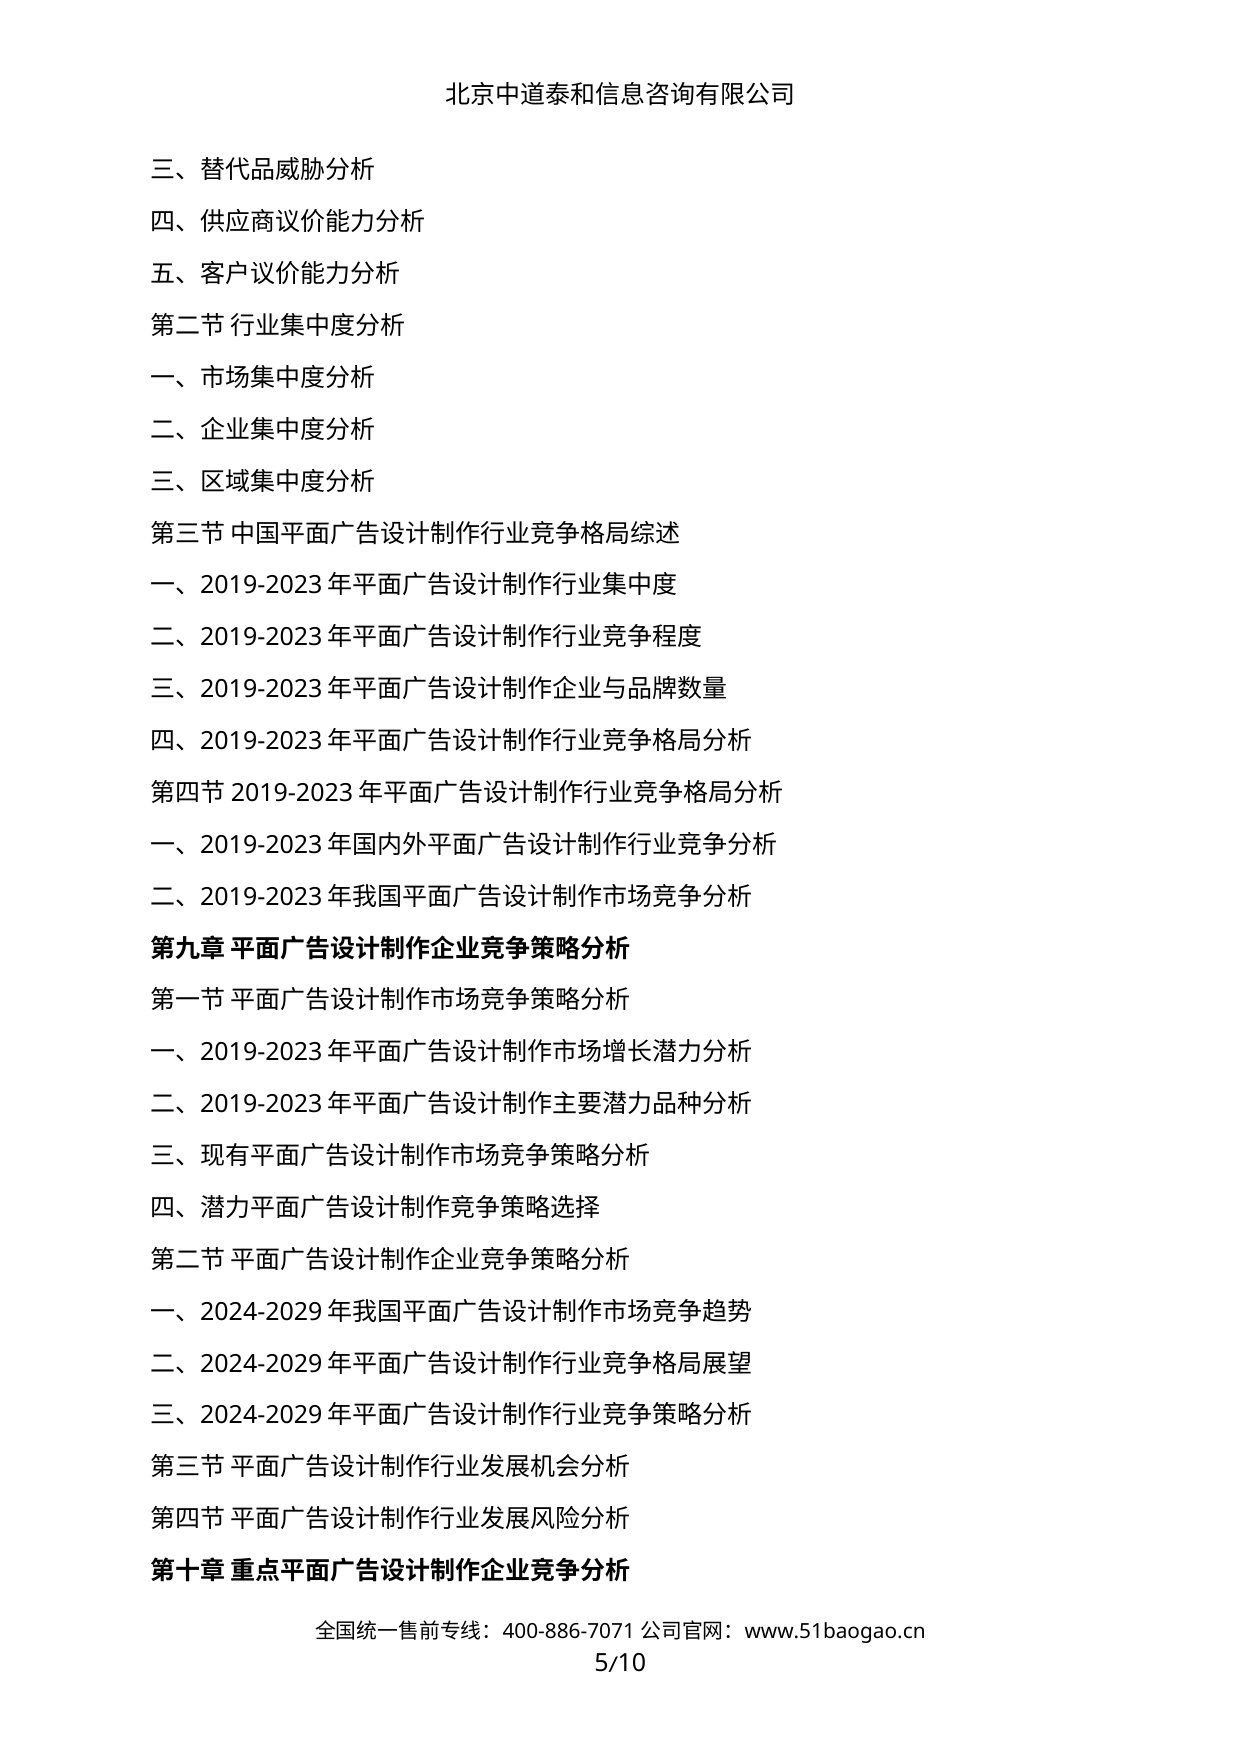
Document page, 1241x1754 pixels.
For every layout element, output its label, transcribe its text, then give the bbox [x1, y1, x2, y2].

text 第三节 中国平面广告设计制作行业竞争格局综述 [150, 513, 1090, 549]
text 二、2019-2023年我国平面广告设计制作市场竞争分析 [150, 876, 1090, 912]
text 四、供应商议价能力分析 [150, 202, 1090, 238]
text 第二节 行业集中度分析 [150, 306, 1090, 342]
text 二、2019-2023年平面广告设计制作行业竞争程度 [150, 617, 1090, 653]
text 三、替代品威胁分析 [150, 150, 1090, 186]
text 第四节 平面广告设计制作行业发展风险分析 [150, 1499, 1090, 1535]
text 二、2024-2029年平面广告设计制作行业竞争格局展望 [150, 1343, 1090, 1379]
text 五、客户议价能力分析 [150, 254, 1090, 290]
text 一、2024-2029年我国平面广告设计制作市场竞争趋势 [150, 1291, 1090, 1327]
text 一、2019-2023年平面广告设计制作行业集中度 [150, 565, 1090, 601]
text 第一节 平面广告设计制作市场竞争策略分析 [150, 980, 1090, 1016]
text 第二节 平面广告设计制作企业竞争策略分析 [150, 1239, 1090, 1276]
text 三、现有平面广告设计制作市场竞争策略分析 [150, 1136, 1090, 1172]
text 四、2019-2023年平面广告设计制作行业竞争格局分析 [150, 721, 1090, 757]
text 一、市场集中度分析 [150, 357, 1090, 394]
text 四、潜力平面广告设计制作竞争策略选择 [150, 1187, 1090, 1224]
text 一、2019-2023年平面广告设计制作市场增长潜力分析 [150, 1032, 1090, 1068]
text 第十章 重点平面广告设计制作企业竞争分析 [150, 1551, 1090, 1587]
text 三、2019-2023年平面广告设计制作企业与品牌数量 [150, 669, 1090, 705]
text 第三节 平面广告设计制作行业发展机会分析 [150, 1447, 1090, 1483]
text 二、企业集中度分析 [150, 409, 1090, 446]
text 三、2024-2029年平面广告设计制作行业竞争策略分析 [150, 1395, 1090, 1431]
text 第四节 2019-2023年平面广告设计制作行业竞争格局分析 [150, 772, 1090, 809]
text 第九章 平面广告设计制作企业竞争策略分析 [150, 928, 1090, 964]
text 二、2019-2023年平面广告设计制作主要潜力品种分析 [150, 1084, 1090, 1120]
text 三、区域集中度分析 [150, 461, 1090, 497]
text 一、2019-2023年国内外平面广告设计制作行业竞争分析 [150, 824, 1090, 861]
